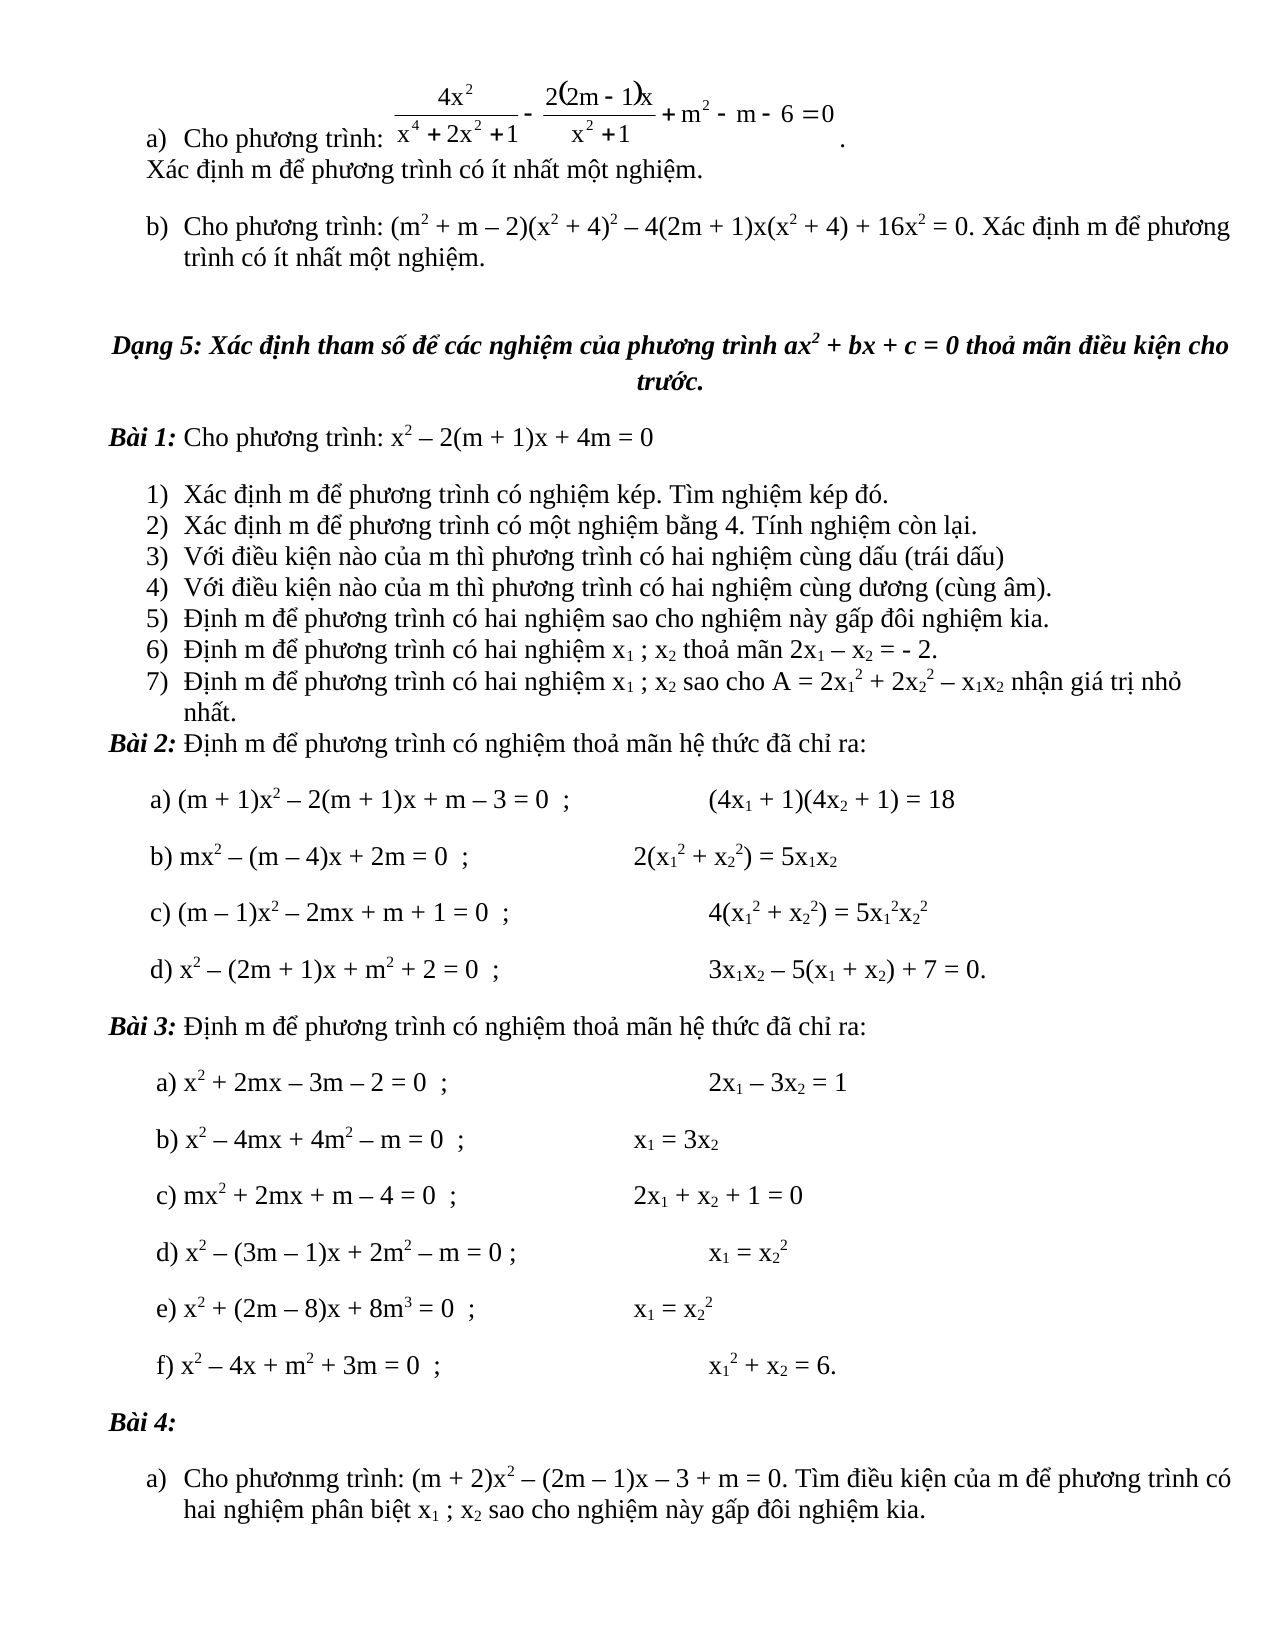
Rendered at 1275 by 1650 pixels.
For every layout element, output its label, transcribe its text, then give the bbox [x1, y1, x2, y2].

text Bài 4: [108, 1406, 1232, 1437]
list Cho phươnmg trình: (m + 2)x2 – (2m – 1)x – 3 + m = 0. Tìm điều kiện của m để phương trình có hai nghiệm phân biệt x1 ; x2 sao cho nghiệm này gấp đôi nghiệm kia. [146, 1462, 1232, 1524]
text Dạng 5: Xác định tham số để các nghiệm của phương trình ax2 + bx + c = 0 thoả mãn điều kiện cho trước. [108, 329, 1232, 396]
text Bài 2: Định m để phương trình có nghiệm thoả mãn hệ thức đã chỉ ra: [108, 727, 1232, 758]
list Với điều kiện nào của m thì phương trình có hai nghiệm cùng dương (cùng âm). [146, 571, 1232, 602]
text Bài 3: Định m để phương trình có nghiệm thoả mãn hệ thức đã chỉ ra: [108, 1010, 1232, 1041]
list Xác định m để phương trình có một nghiệm bằng 4. Tính nghiệm còn lại. [146, 509, 1232, 540]
list Định m để phương trình có hai nghiệm sao cho nghiệm này gấp đôi nghiệm kia. [146, 602, 1232, 633]
text b) x2 – 4mx + 4m2 – m = 0 ; x1 = 3x2 [156, 1123, 1232, 1154]
text e) x2 + (2m – 8)x + 8m3 = 0 ; x1 = x22 [156, 1292, 1232, 1324]
list Định m để phương trình có hai nghiệm x1 ; x2 thoả mãn 2x1 – x2 = - 2. [146, 633, 1232, 664]
list Xác định m để phương trình có nghiệm kép. Tìm nghiệm kép đó. [146, 478, 1232, 509]
text a) (m + 1)x2 – 2(m + 1)x + m – 3 = 0 ; (4x1 + 1)(4x2 + 1) = 18 [150, 783, 1232, 814]
list Với điều kiện nào của m thì phương trình có hai nghiệm cùng dấu (trái dấu) [146, 540, 1232, 571]
list Cho phương trình: (m2 + m – 2)(x2 + 4)2 – 4(2m + 1)x(x2 + 4) + 16x2 = 0. Xác định m để phương trình có ít nhất một nghiệm. [146, 210, 1232, 272]
text b) mx2 – (m – 4)x + 2m = 0 ; 2(x12 + x22) = 5x1x2 [150, 840, 1232, 871]
text d) x2 – (3m – 1)x + 2m2 – m = 0 ; x1 = x22 [156, 1236, 1232, 1267]
list Định m để phương trình có hai nghiệm x1 ; x2 sao cho A = 2x12 + 2x22 – x1x2 nhận giá trị nhỏ nhất. [146, 664, 1232, 727]
text Xác định m để phương trình có ít nhất một nghiệm. [146, 153, 1232, 184]
text Bài 1: Cho phương trình: x2 – 2(m + 1)x + 4m = 0 [108, 421, 1232, 452]
text c) mx2 + 2mx + m – 4 = 0 ; 2x1 + x2 + 1 = 0 [156, 1179, 1232, 1211]
text c) (m – 1)x2 – 2mx + m + 1 = 0 ; 4(x12 + x22) = 5x12x22 [150, 897, 1232, 928]
text d) x2 – (2m + 1)x + m2 + 2 = 0 ; 3x1x2 – 5(x1 + x2) + 7 = 0. [150, 953, 1232, 984]
list Cho phương trình: . [146, 77, 1232, 153]
text a) x2 + 2mx – 3m – 2 = 0 ; 2x1 – 3x2 = 1 [156, 1066, 1232, 1097]
text f) x2 – 4x + m2 + 3m = 0 ; x12 + x2 = 6. [156, 1349, 1232, 1380]
